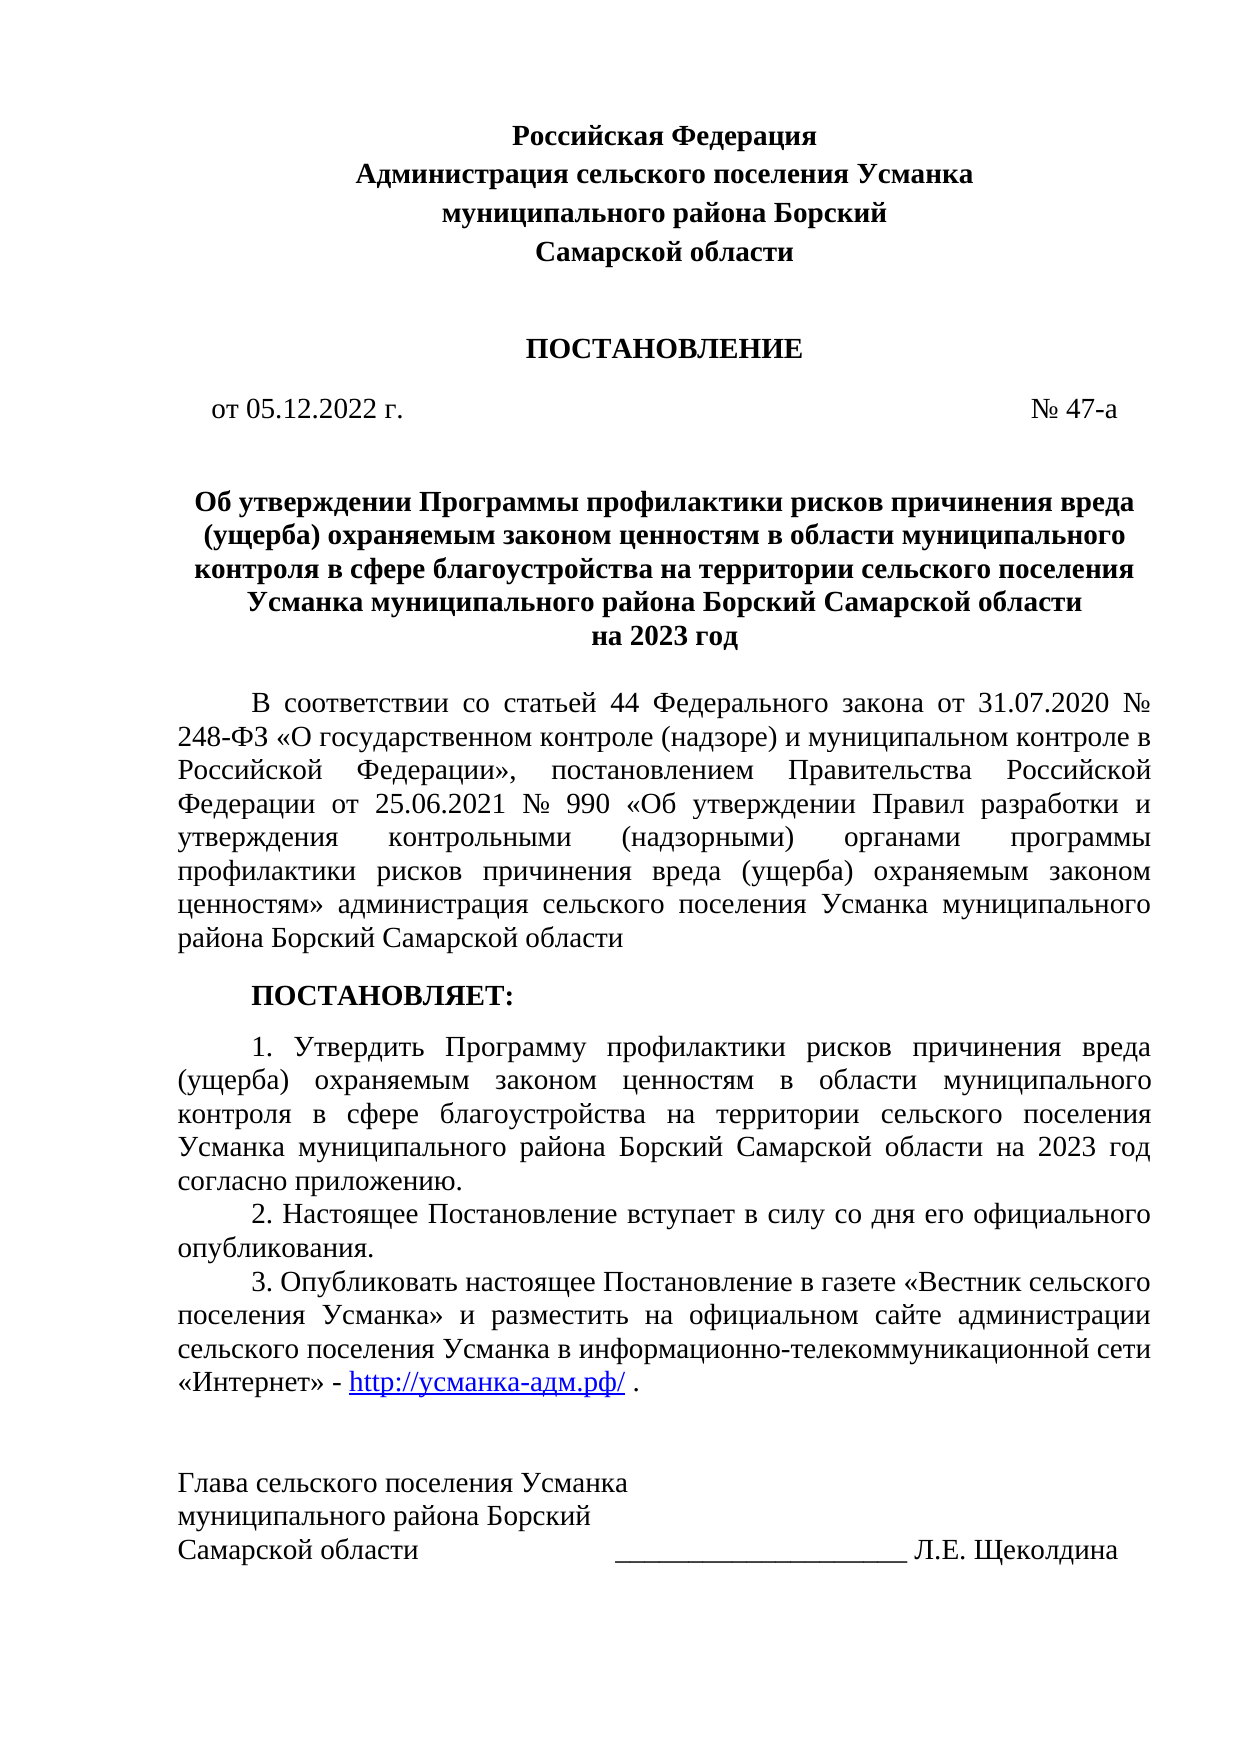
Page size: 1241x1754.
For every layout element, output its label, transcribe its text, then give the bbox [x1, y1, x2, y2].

text от 05.12.2022 г. № 47-а [177, 391, 1152, 424]
text Самарской области [177, 234, 1152, 267]
text Об утверждении Программы профилактики рисков причинения вреда (ущерба) охраняемым законом ценностям в области муниципального контроля в сфере благоустройства на территории сельского поселения Усманка муниципального района Борский Самарской области [177, 484, 1152, 618]
text ПОСТАНОВЛЯЕТ: [177, 978, 1152, 1012]
text ПОСТАНОВЛЕНИЕ [177, 332, 1152, 365]
text Глава сельского поселения Усманка [177, 1465, 1152, 1498]
text Самарской области ____________________ Л.Е. Щеколдина [177, 1532, 1152, 1566]
text муниципального района Борский [177, 1498, 1152, 1532]
text муниципального района Борский [177, 195, 1152, 229]
text 2. Настоящее Постановление вступает в силу со дня его официального опубликования. [177, 1197, 1152, 1264]
text Администрация сельского поселения Усманка [177, 157, 1152, 190]
text 3. Опубликовать настоящее Постановление в газете «Вестник сельского поселения Усманка» и разместить на официальном сайте администрации сельского поселения Усманка в информационно-телекоммуникационной сети «Интернет» - http://усманка-адм.рф/ . [177, 1264, 1152, 1398]
text Российская Федерация [177, 118, 1152, 152]
text В соответствии со статьей 44 Федерального закона от 31.07.2020 № 248-ФЗ «О государственном контроле (надзоре) и муниципальном контроле в Российской Федерации», постановлением Правительства Российской Федерации от 25.06.2021 № 990 «Об утверждении Правил разработки и утверждения контрольными (надзорными) органами программы профилактики рисков причинения вреда (ущерба) охраняемым законом ценностям» администрация сельского поселения Усманка муниципального района Борский Самарской области [177, 685, 1152, 786]
text на 2023 год [177, 618, 1152, 652]
text В соответствии со статьей 44 Федерального закона от 31.07.2020 № 248-ФЗ «О государственном контроле (надзоре) и муниципальном контроле в Российской Федерации», постановлением Правительства Российской Федерации от 25.06.2021 № 990 «Об утверждении Правил разработки и утверждения контрольными (надзорными) органами программы профилактики рисков причинения вреда (ущерба) охраняемым законом ценностям» администрация сельского поселения Усманка муниципального района Борский Самарской области [177, 886, 1152, 953]
text 1. Утвердить Программу профилактики рисков причинения вреда (ущерба) охраняемым законом ценностям в области муниципального контроля в сфере благоустройства на территории сельского поселения Усманка муниципального района Борский Самарской области на 2023 год согласно приложению. [177, 1029, 1152, 1197]
